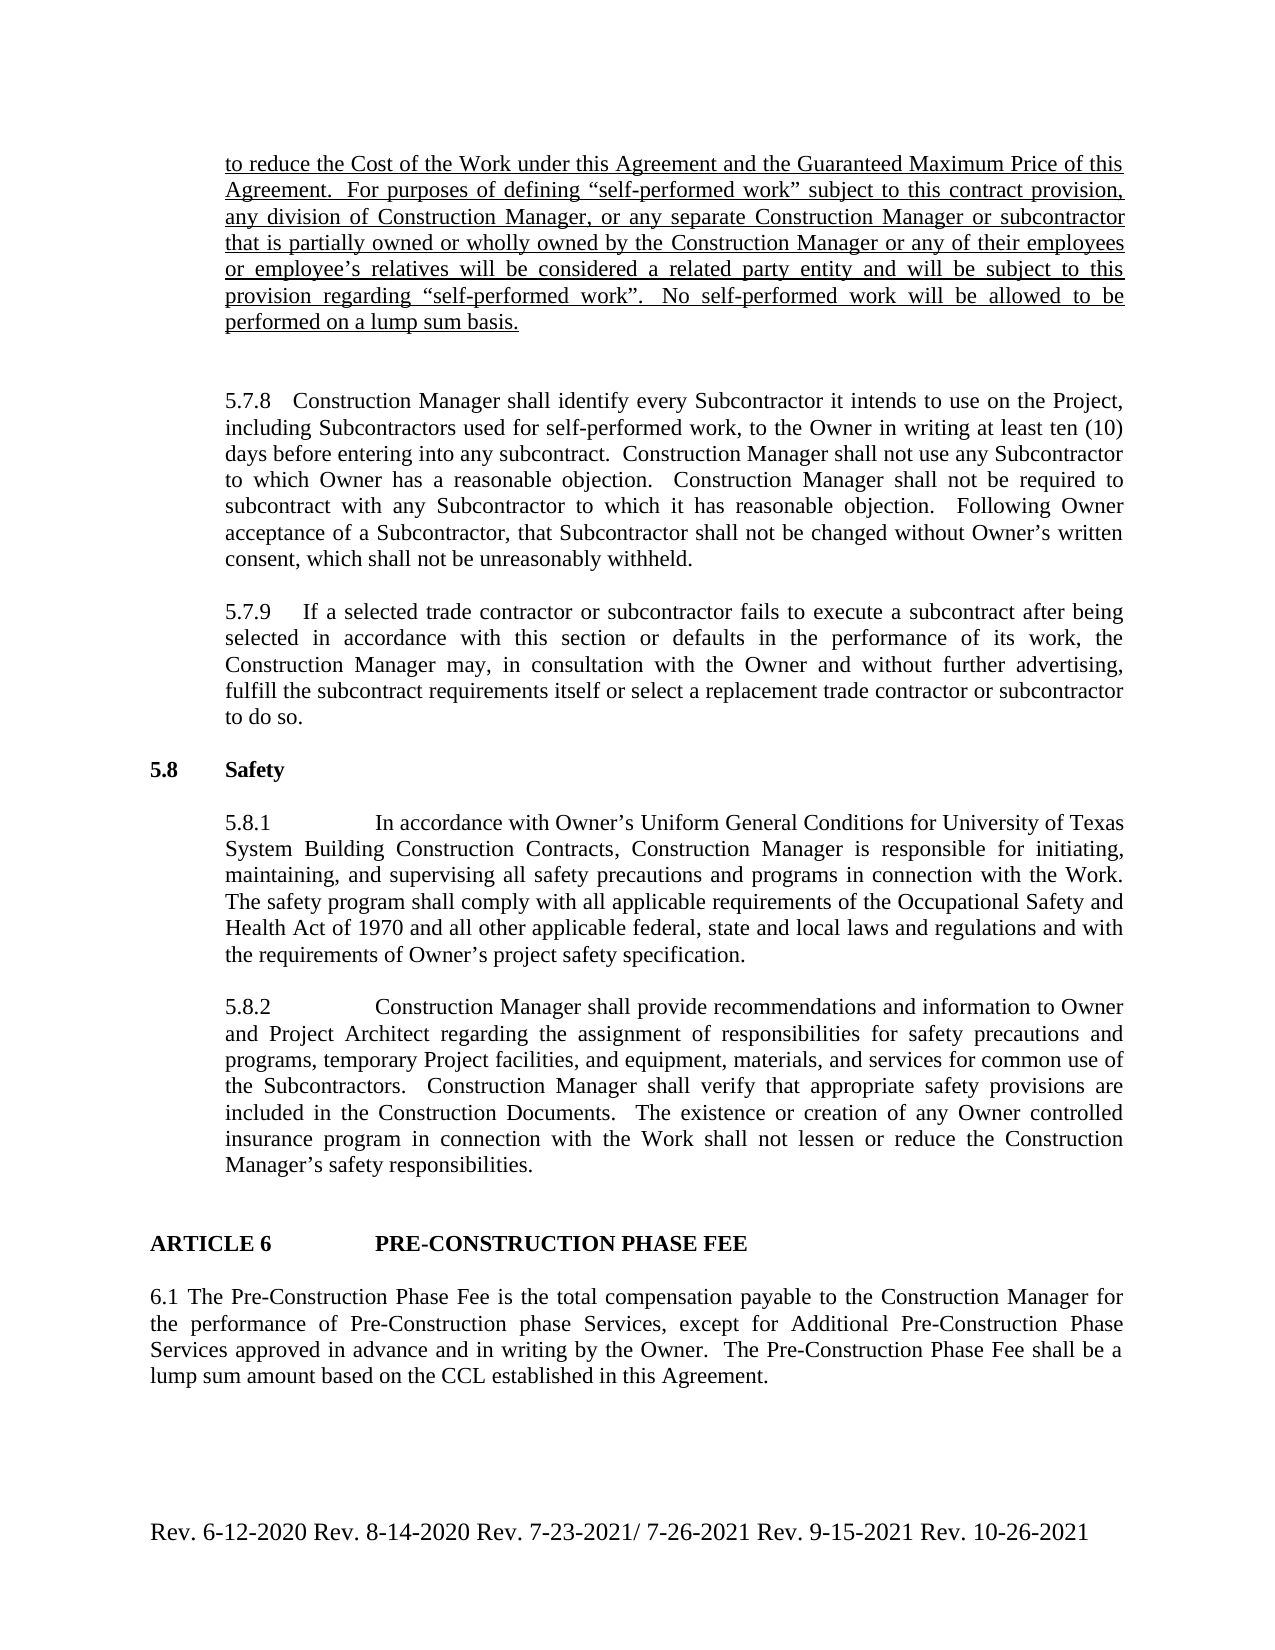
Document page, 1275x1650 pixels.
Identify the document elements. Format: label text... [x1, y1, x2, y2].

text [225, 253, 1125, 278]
list Construction Manager shall provide recommendations and information to Owner and Project Architect regarding the assignment of responsibilities for safety precautions and programs, temporary Project facilities, and equipment, materials, and services for common use of the Subcontractors. Construction Manager shall verify that appropriate safety provisions are included in the Construction Documents. The existence or creation of any Owner controlled insurance program in connection with the Work shall not lessen or reduce the Construction Manager’s safety responsibilities. [225, 993, 1125, 1178]
text 5.7.8 Construction Manager shall identify every Subcontractor it intends to use on the Project, including Subcontractors used for self-performed work, to the Owner in writing at least ten (10) days before entering into any subcontract. Construction Manager shall not use any Subcontractor to which Owner has a reasonable objection. Construction Manager shall not be required to subcontract with any Subcontractor to which it has reasonable objection. Following Owner acceptance of a Subcontractor, that Subcontractor shall not be changed without Owner’s written consent, which shall not be unreasonably withheld. [225, 387, 1125, 572]
subtitle Safety [150, 756, 1125, 782]
list The Pre-Construction Phase Fee is the total compensation payable to the Construction Manager for the performance of Pre-Construction phase Services, except for Additional Pre-Construction Phase Services approved in advance and in writing by the Owner. The Pre-Construction Phase Fee shall be a lump sum amount based on the CCL established in this Agreement. [150, 1283, 1125, 1389]
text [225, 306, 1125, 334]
subtitle ARTICLE 6 PRE-CONSTRUCTION PHASE FEE [150, 1231, 1125, 1257]
list In accordance with Owner’s Uniform General Conditions for University of Texas System Building Construction Contracts, Construction Manager is responsible for initiating, maintaining, and supervising all safety precautions and programs in connection with the Work. The safety program shall comply with all applicable requirements of the Occupational Safety and Health Act of 1970 and all other applicable federal, state and local laws and regulations and with the requirements of Owner’s project safety specification. [225, 809, 1125, 967]
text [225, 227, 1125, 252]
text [225, 150, 1125, 199]
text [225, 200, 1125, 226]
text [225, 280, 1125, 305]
text 5.7.9 If a selected trade contractor or subcontractor fails to execute a subcontract after being selected in accordance with this section or defaults in the performance of its work, the Construction Manager may, in consultation with the Owner and without further advertising, fulfill the subcontract requirements itself or select a replacement trade contractor or subcontractor to do so. [225, 598, 1125, 730]
